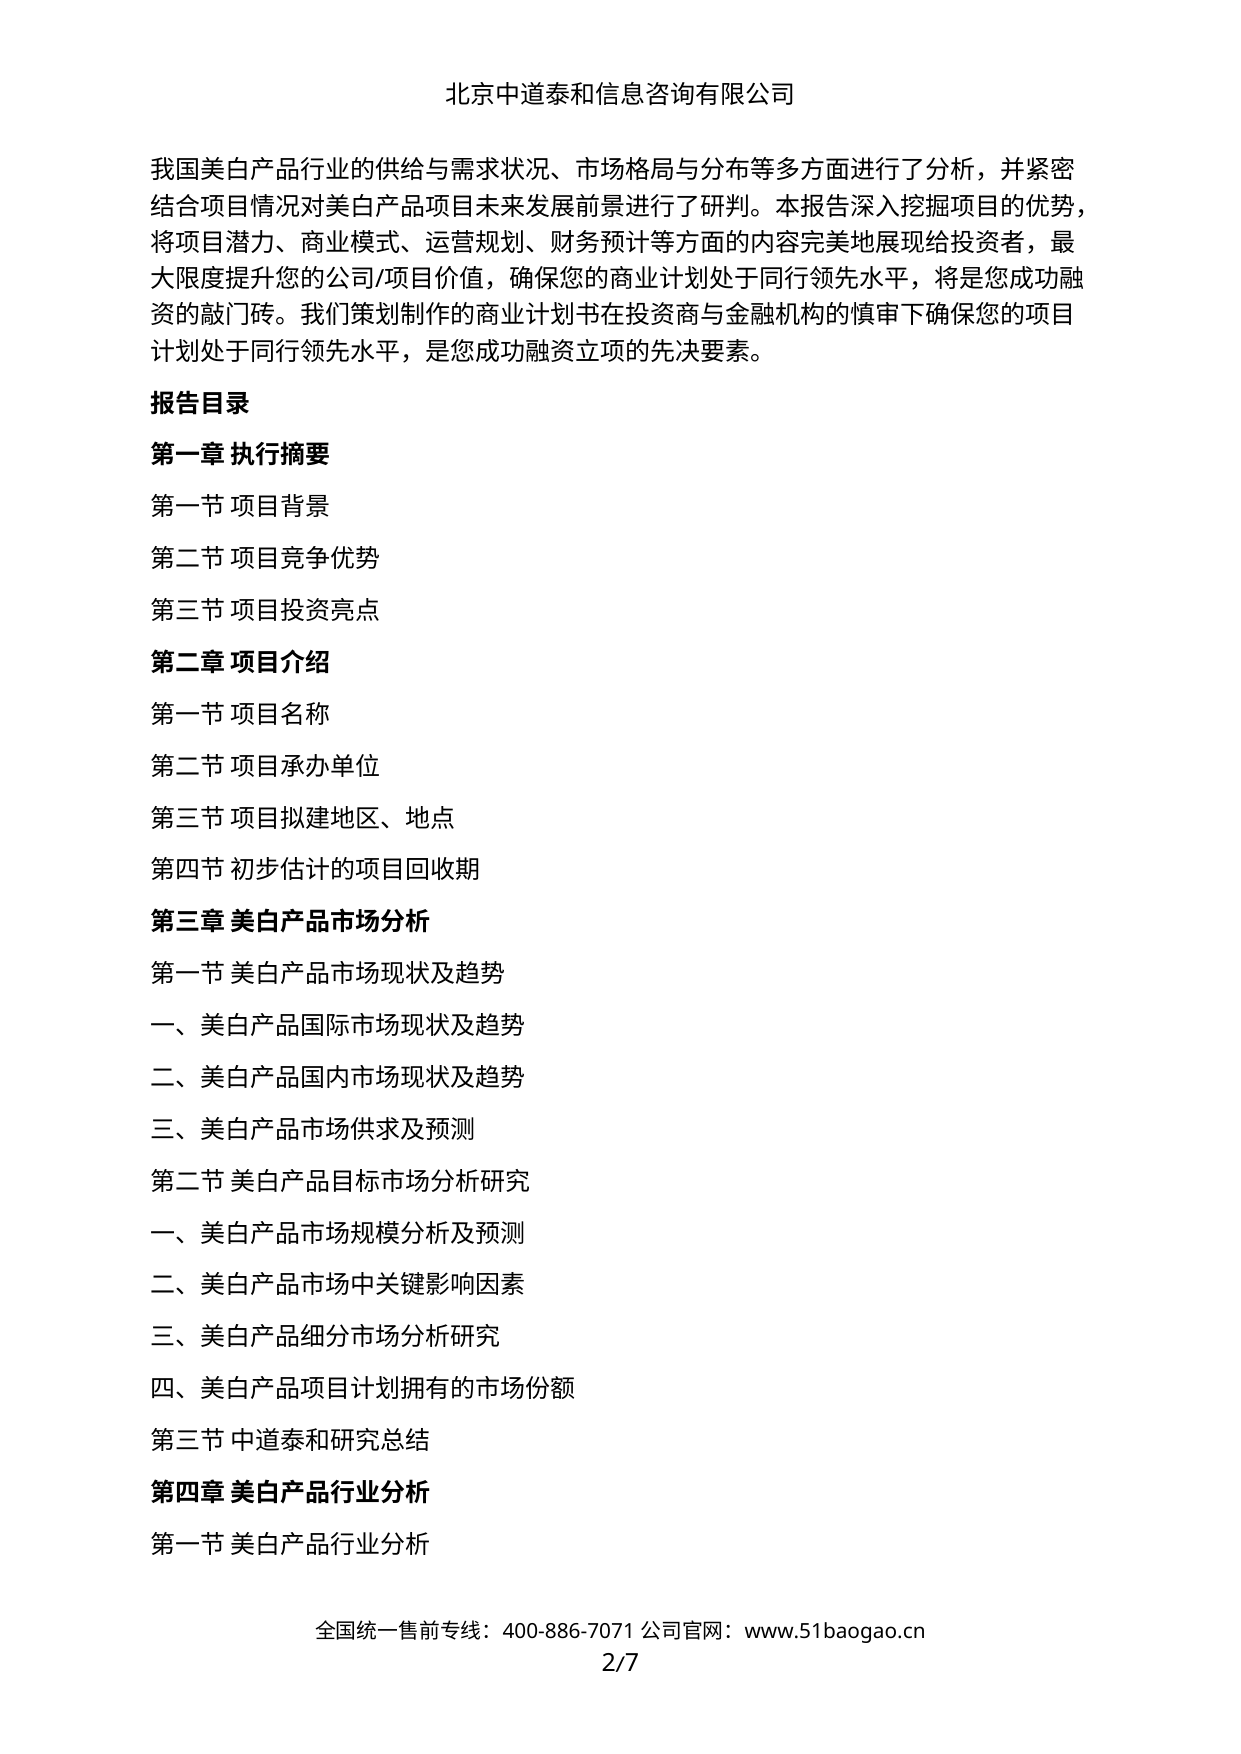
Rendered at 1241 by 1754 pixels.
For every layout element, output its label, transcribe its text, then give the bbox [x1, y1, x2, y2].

text 报告目录 [150, 383, 1090, 419]
text 第一节 项目背景 [150, 487, 1090, 523]
text 第一节 美白产品市场现状及趋势 [150, 954, 1090, 990]
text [150, 150, 1090, 367]
text 第一章 执行摘要 [150, 435, 1090, 471]
text 第二节 项目竞争优势 [150, 539, 1090, 575]
text 第二章 项目介绍 [150, 642, 1090, 679]
text 第二节 项目承办单位 [150, 746, 1090, 782]
text 三、美白产品市场供求及预测 [150, 1109, 1090, 1146]
text 二、美白产品国内市场现状及趋势 [150, 1057, 1090, 1094]
text 第三章 美白产品市场分析 [150, 902, 1090, 938]
text 第一节 项目名称 [150, 694, 1090, 731]
text 第一节 美白产品行业分析 [150, 1524, 1090, 1561]
text 第三节 项目拟建地区、地点 [150, 798, 1090, 834]
text 三、美白产品细分市场分析研究 [150, 1317, 1090, 1353]
text 一、美白产品市场规模分析及预测 [150, 1213, 1090, 1249]
text 第四节 初步估计的项目回收期 [150, 850, 1090, 886]
text 二、美白产品市场中关键影响因素 [150, 1265, 1090, 1301]
text 四、美白产品项目计划拥有的市场份额 [150, 1369, 1090, 1405]
text 第二节 美白产品目标市场分析研究 [150, 1161, 1090, 1197]
text 第三节 项目投资亮点 [150, 591, 1090, 627]
text 第四章 美白产品行业分析 [150, 1472, 1090, 1509]
text 一、美白产品国际市场现状及趋势 [150, 1006, 1090, 1042]
text 第三节 中道泰和研究总结 [150, 1421, 1090, 1457]
